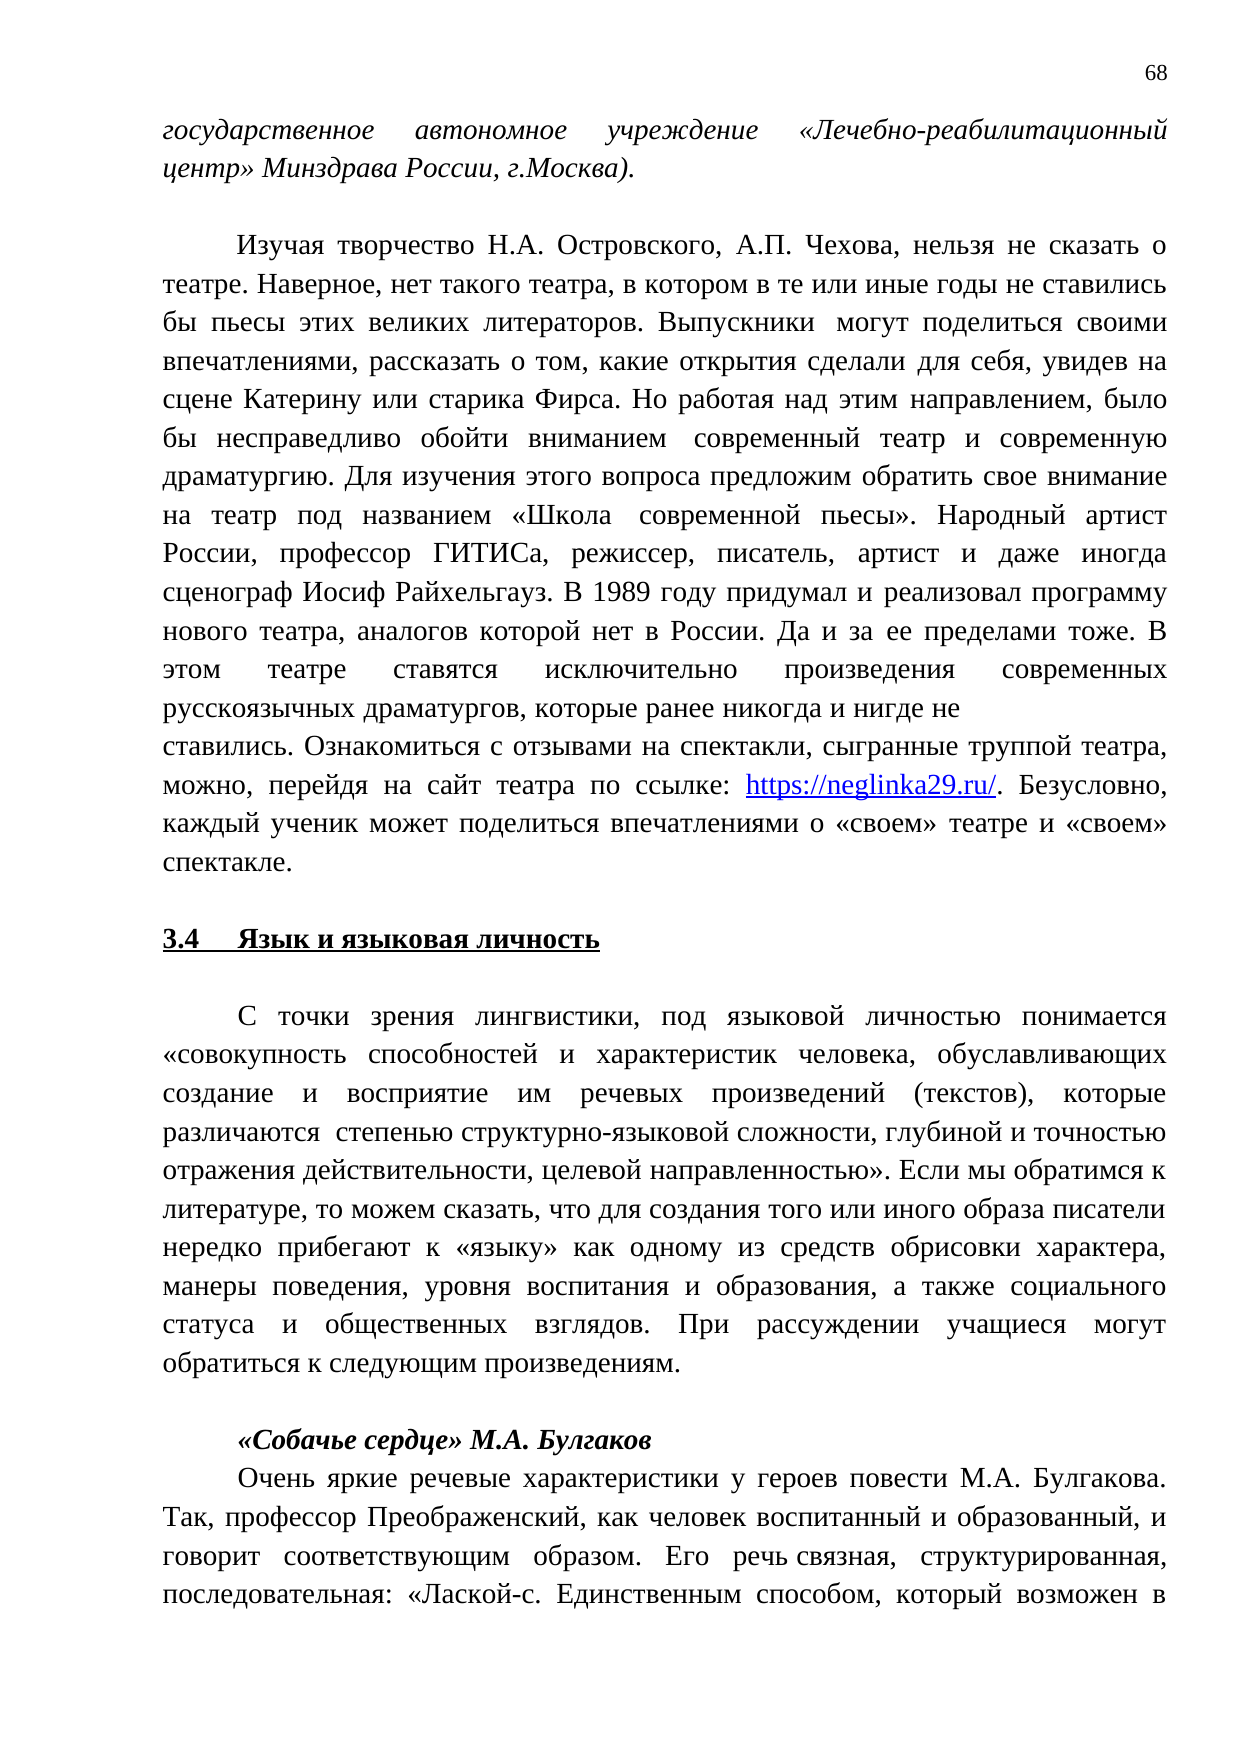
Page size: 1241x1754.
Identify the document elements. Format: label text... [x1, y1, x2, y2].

text ставились. Ознакомиться с отзывами на спектакли, сыгранные труппой театра, можно, перейдя на сайт театра по ссылке: https://neglinka29.ru/. Безусловно, каждый ученик может поделиться впечатлениями о «своем» театре и «своем» спектакле. [162, 728, 1167, 877]
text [162, 1461, 1167, 1610]
text С точки зрения лингвистики, под языковой личностью понимается «совокупность способностей и характеристик человека, обуславливающих создание и восприятие им речевых произведений (текстов), которые различаются степенью структурно-языковой сложности, глубиной и точностью отражения действительности, целевой направленностью». Если мы обратимся к литературе, то можем сказать, что для создания того или иного образа писатели нередко прибегают к «языку» как одному из средств обрисовки характера, манеры поведения, уровня воспитания и образования, а также социального статуса и общественных взглядов. При рассуждении учащиеся могут обратиться к следующим произведениям. [162, 998, 1167, 1378]
text 3.4 Язык и языковая личность [162, 921, 1167, 954]
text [162, 112, 1167, 184]
text Изучая творчество Н.А. Островского, А.П. Чехова, нельзя не сказать о театре. Наверное, нет такого театра, в котором в те или иные годы не ставились бы пьесы этих великих литераторов. Выпускники могут поделиться своими впечатлениями, рассказать о том, какие открытия сделали для себя, увидев на сцене Катерину или старика Фирса. Но работая над этим направлением, было бы несправедливо обойти вниманием современный театр и современную драматургию. Для изучения этого вопроса предложим обратить свое внимание на театр под названием «Школа современной пьесы». Народный артист России, профессор ГИТИСа, режиссер, писатель, артист и даже иногда сценограф Иосиф Райхельгауз. В 1989 году придумал и реализовал программу нового театра, аналогов которой нет в России. Да и за ее пределами тоже. В этом театре ставятся исключительно произведения современных русскоязычных драматургов, которые ранее никогда и нигде не [162, 227, 1167, 723]
text «Собачье сердце» М.А. Булгаков [162, 1422, 1167, 1456]
